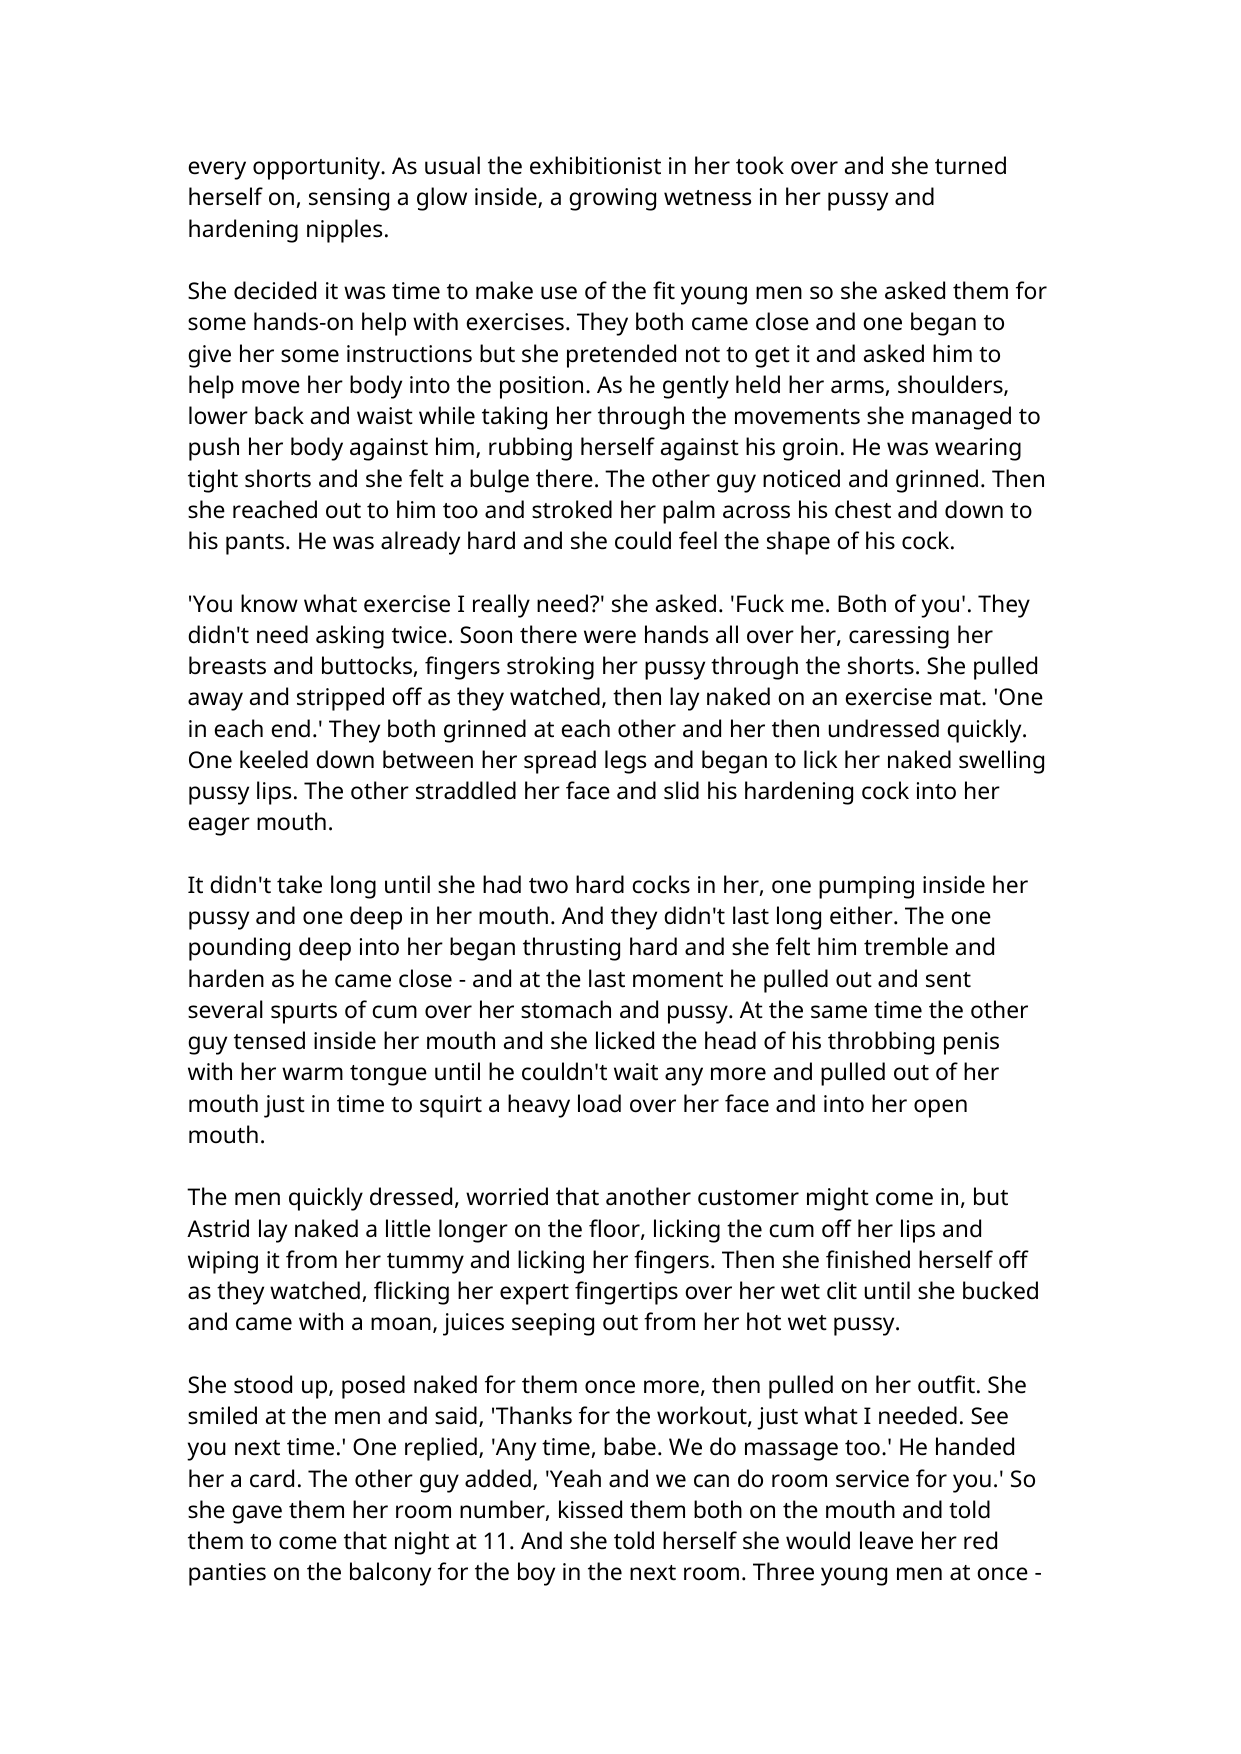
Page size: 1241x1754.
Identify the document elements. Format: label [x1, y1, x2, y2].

text [187, 150, 1053, 1587]
